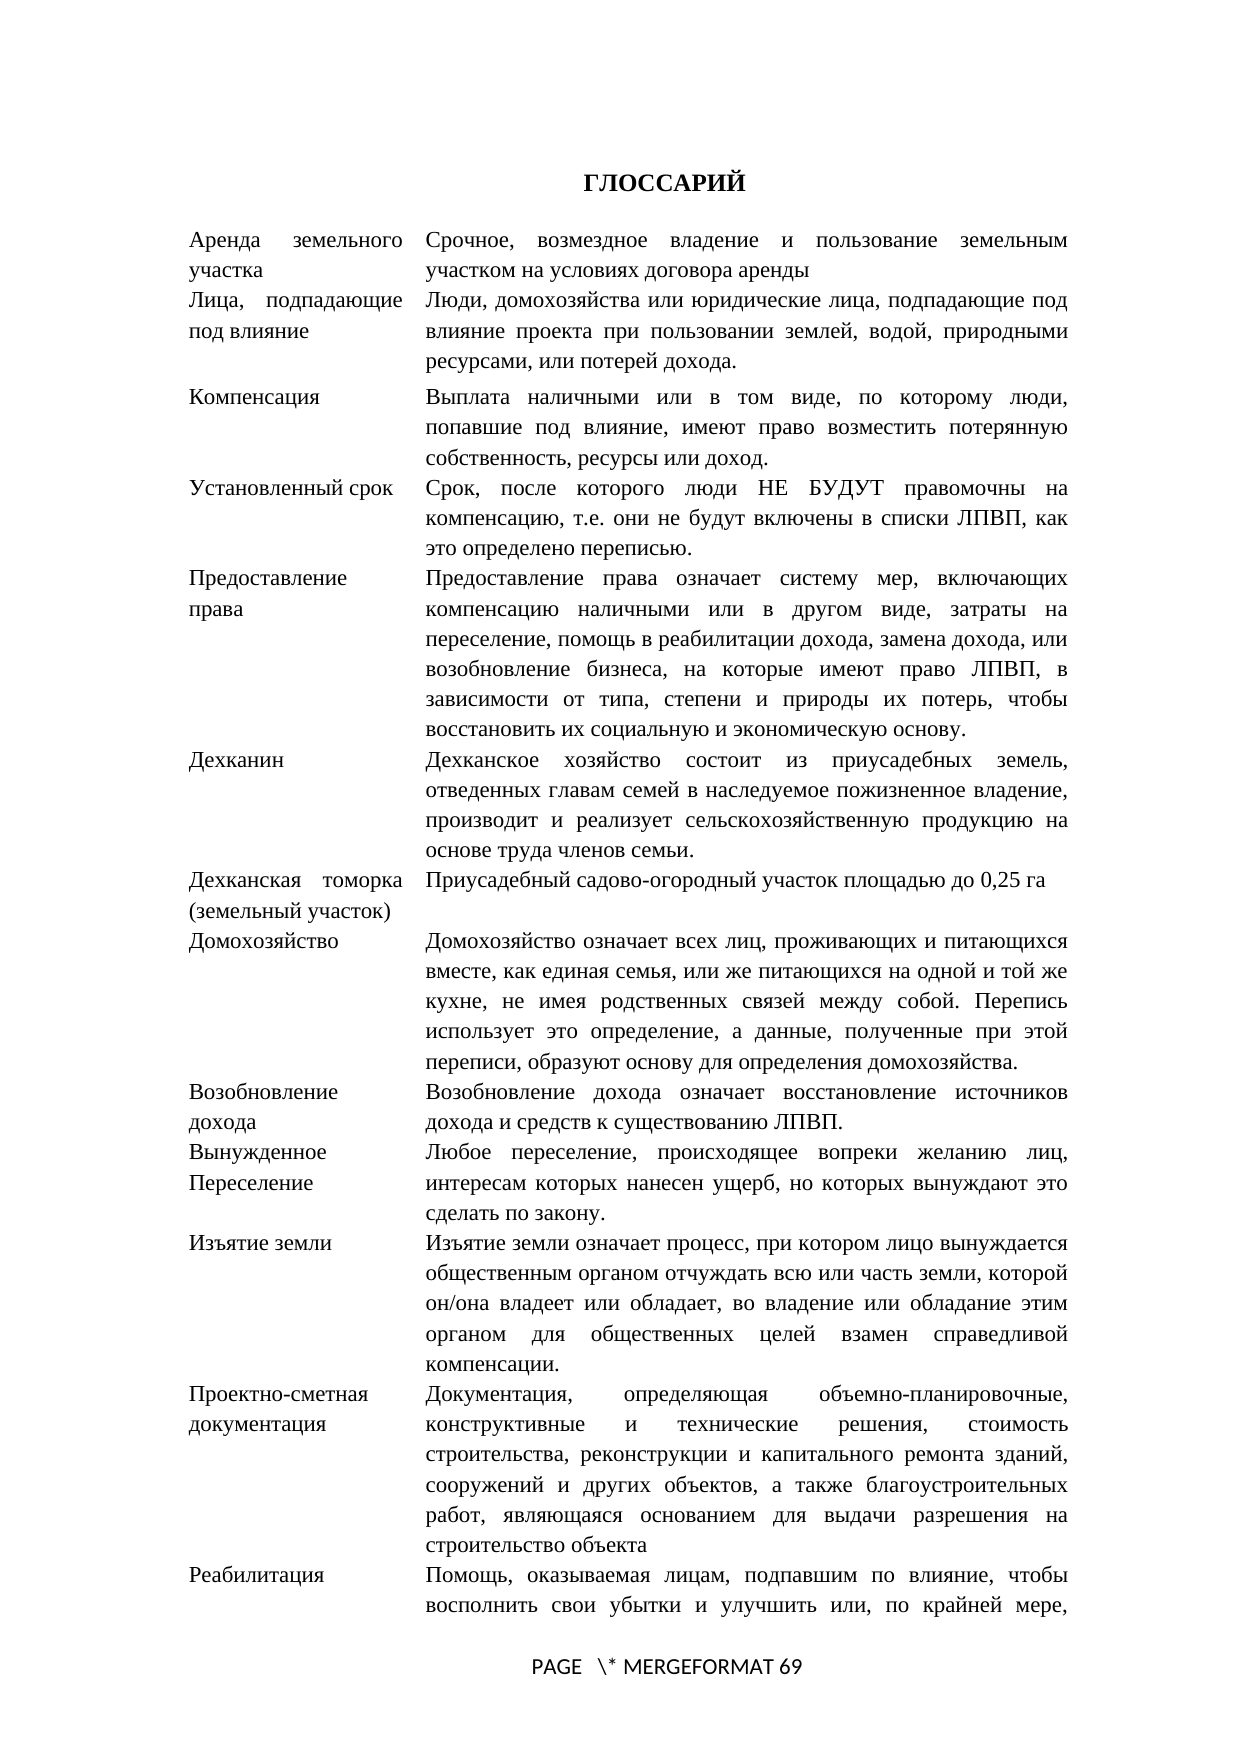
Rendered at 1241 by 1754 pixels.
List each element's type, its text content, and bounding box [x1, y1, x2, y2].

table_cell Домохозяйство означает всех лиц, проживающих и питающихся вместе, как единая семья, или же питающихся на одной и той же кухне, не имея родственных связей между собой. Перепись использует это определение, а данные, полученные при этой переписи, образуют основу для определения домохозяйства. [414, 927, 1080, 1078]
table_cell Предоставление права [177, 564, 414, 746]
table_cell Любое переселение, происходящее вопреки желанию лиц, интересам которых нанесен ущерб, но которых вынуждают это сделать по закону. [414, 1138, 1080, 1229]
table_cell Изъятие земли [177, 1229, 414, 1380]
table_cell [414, 1561, 1080, 1618]
table_cell Домохозяйство [177, 927, 414, 1078]
table_cell Документация, определяющая объемно-планировочные, конструктивные и технические решения, стоимость строительства, реконструкции и капитального ремонта зданий, сооружений и других объектов, а также благоустроительных работ, являющаяся основанием для выдачи разрешения на строительство объекта [414, 1380, 1080, 1561]
table_cell Срок, после которого люди НЕ БУДУТ правомочны на компенсацию, т.е. они не будут включены в списки ЛПВП, как это определено переписью. [414, 474, 1080, 564]
table_cell Изъятие земли означает процесс, при котором лицо вынуждается общественным органом отчуждать всю или часть земли, которой он/она владеет или обладает, во владение или обладание этим органом для общественных целей взамен справедливой компенсации. [414, 1229, 1080, 1380]
subtitle ГЛОССАРИЙ [177, 168, 1152, 197]
table_cell Реабилитация [177, 1561, 414, 1618]
table_cell Дехканин [177, 746, 414, 866]
table_cell Лица, подпадающие под влияние [177, 287, 414, 383]
table_header Аренда земельного участка [177, 226, 414, 287]
table_header Срочное, возмездное владение и пользование земельным участком на условиях договора аренды [414, 226, 1080, 287]
table_cell Приусадебный садово-огородный участок площадью до [414, 866, 1080, 927]
table_cell Предоставление права означает систему мер, включающих компенсацию наличными или в другом виде, затраты на переселение, помощь в реабилитации дохода, замена дохода, или возобновление бизнеса, на которые имеют право ЛПВП, в зависимости от типа, степени и природы их потерь, чтобы восстановить их социальную и экономическую основу. [414, 564, 1080, 746]
table_cell Дехканская томорка (земельный участок) [177, 866, 414, 927]
table_cell Вынужденное Переселение [177, 1138, 414, 1229]
table_cell Возобновление дохода означает восстановление источников дохода и средств к существованию ЛПВП. [414, 1078, 1080, 1138]
table_cell Возобновление дохода [177, 1078, 414, 1138]
table_cell Установленный срок [177, 474, 414, 564]
table_cell Выплата наличными или в том виде, по которому люди, попавшие под влияние, имеют право возместить потерянную собственность, ресурсы или доход. [414, 383, 1080, 474]
table_cell Дехканское хозяйство состоит из приусадебных земель, отведенных главам семей в наследуемое пожизненное владение, производит и реализует сельскохозяйственную продукцию на основе труда членов семьи. [414, 746, 1080, 866]
table_cell Компенсация [177, 383, 414, 474]
table_cell Люди, домохозяйства или юридические лица, подпадающие под влияние проекта при пользовании землей, водой, природными ресурсами, или потерей дохода. [414, 287, 1080, 383]
table_cell Проектно-сметная документация [177, 1380, 414, 1561]
